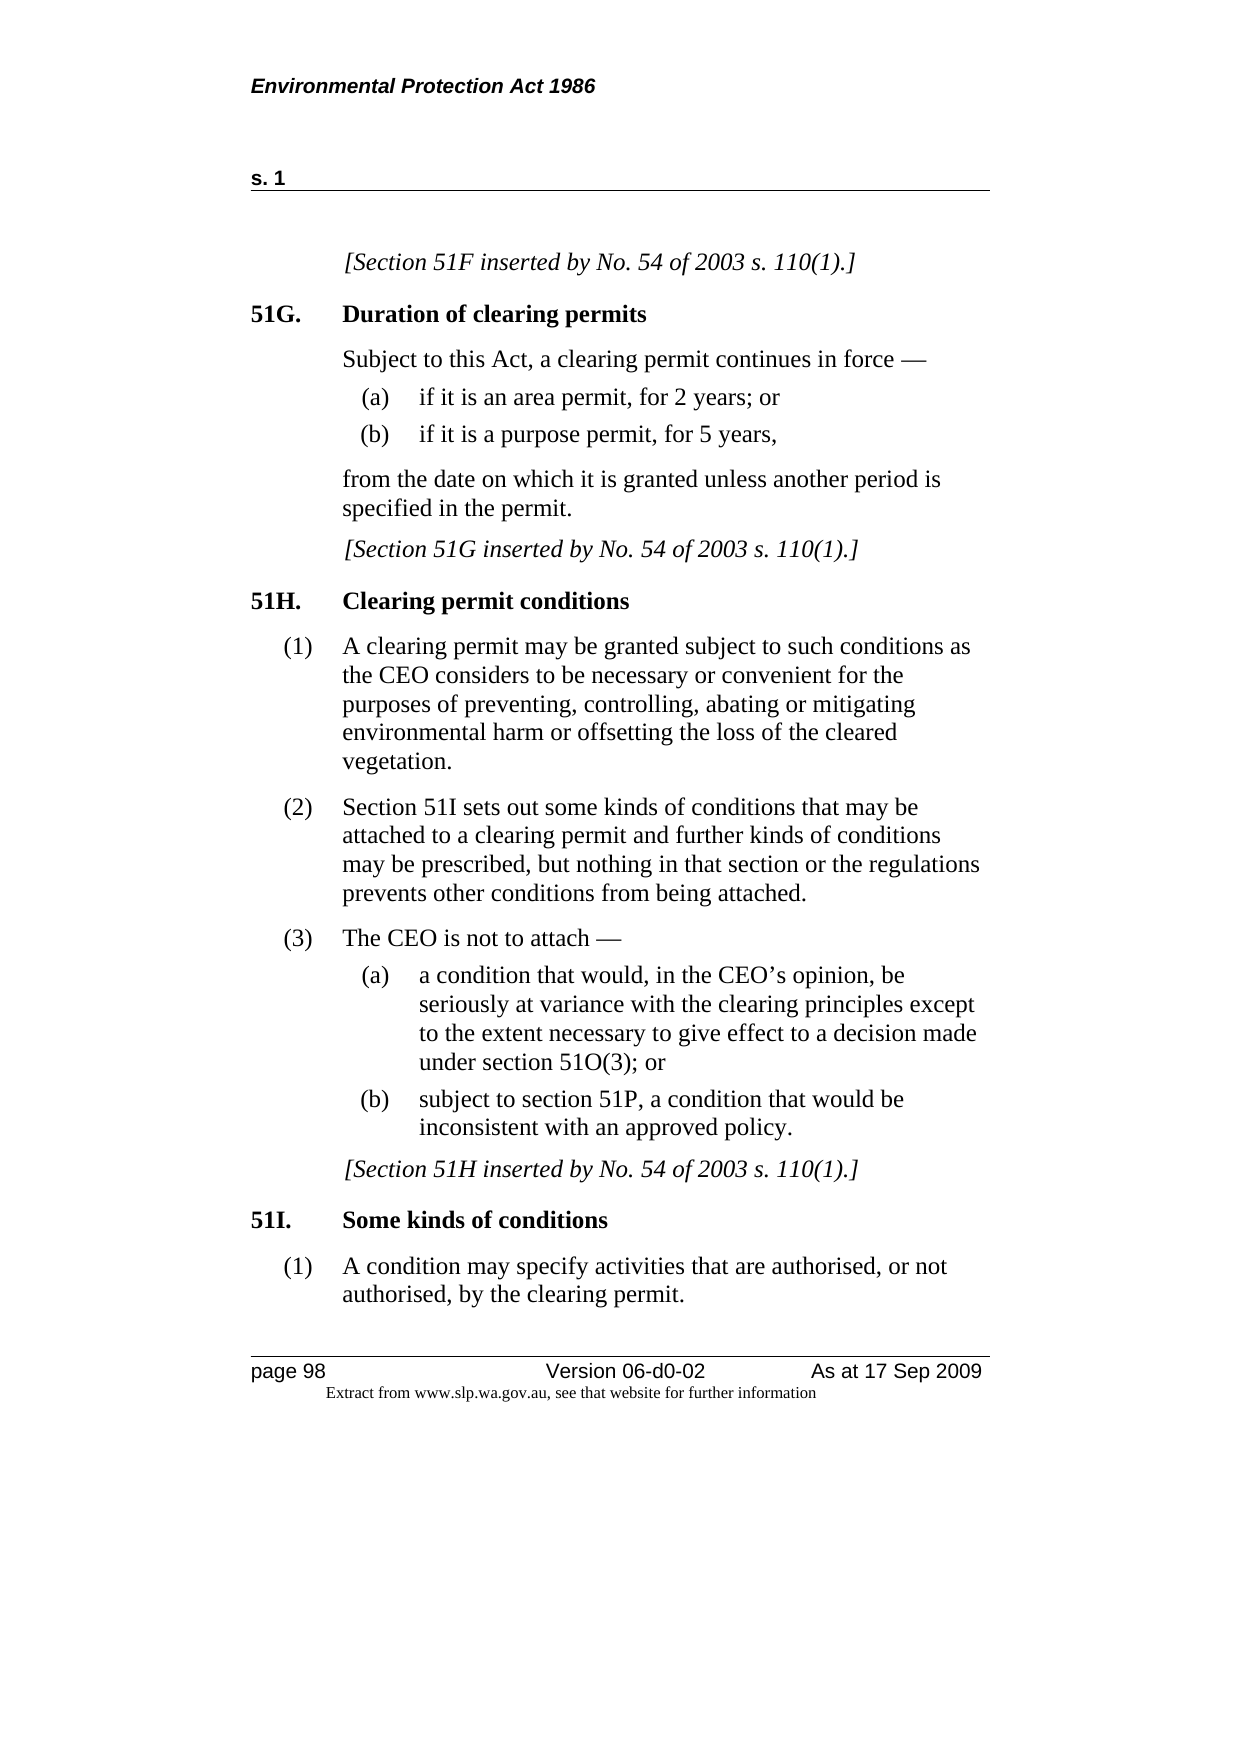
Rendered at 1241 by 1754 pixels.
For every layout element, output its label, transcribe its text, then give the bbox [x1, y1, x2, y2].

text (1) A condition may specify activities that are authorised, or not authorised, by the clearing permit. [251, 1251, 990, 1308]
text (2) Section 51I sets out some kinds of conditions that may be attached to a clearing permit and further kinds of conditions may be prescribed, but nothing in that section or the regulations prevents other conditions from being attached. [251, 792, 990, 907]
text [Section 51H inserted by No. 54 of 2003 s. 110(1).] [251, 1154, 990, 1182]
subtitle 51H. Clearing permit conditions [251, 586, 990, 614]
text (b) subject to section 51P, a condition that would be inconsistent with an approved policy. [251, 1084, 990, 1141]
subtitle 51G. Duration of clearing permits [251, 299, 990, 328]
text (a) a condition that would, in the CEO’s opinion, be seriously at variance with the clearing principles except to the extent necessary to give effect to a decision made under section 51O(3); or [251, 960, 990, 1075]
text (3) The CEO is not to attach — [251, 923, 990, 952]
text (b) if it is a purpose permit, for 5 years, [251, 419, 990, 447]
subtitle 51I. Some kinds of conditions [251, 1205, 990, 1234]
text Subject to this Act, a clearing permit continues in force — [251, 344, 990, 373]
text (a) if it is an area permit, for 2 years; or [251, 382, 990, 410]
text [Section 51F inserted by No. 54 of 2003 s. 110(1).] [251, 247, 990, 276]
text from the date on which it is granted unless another period is specified in the permit. [251, 464, 990, 522]
text [Section 51G inserted by No. 54 of 2003 s. 110(1).] [251, 534, 990, 563]
text (1) A clearing permit may be granted subject to such conditions as the CEO considers to be necessary or convenient for the purposes of preventing, controlling, abating or mitigating environmental harm or offsetting the loss of the cleared vegetation. [251, 631, 990, 775]
